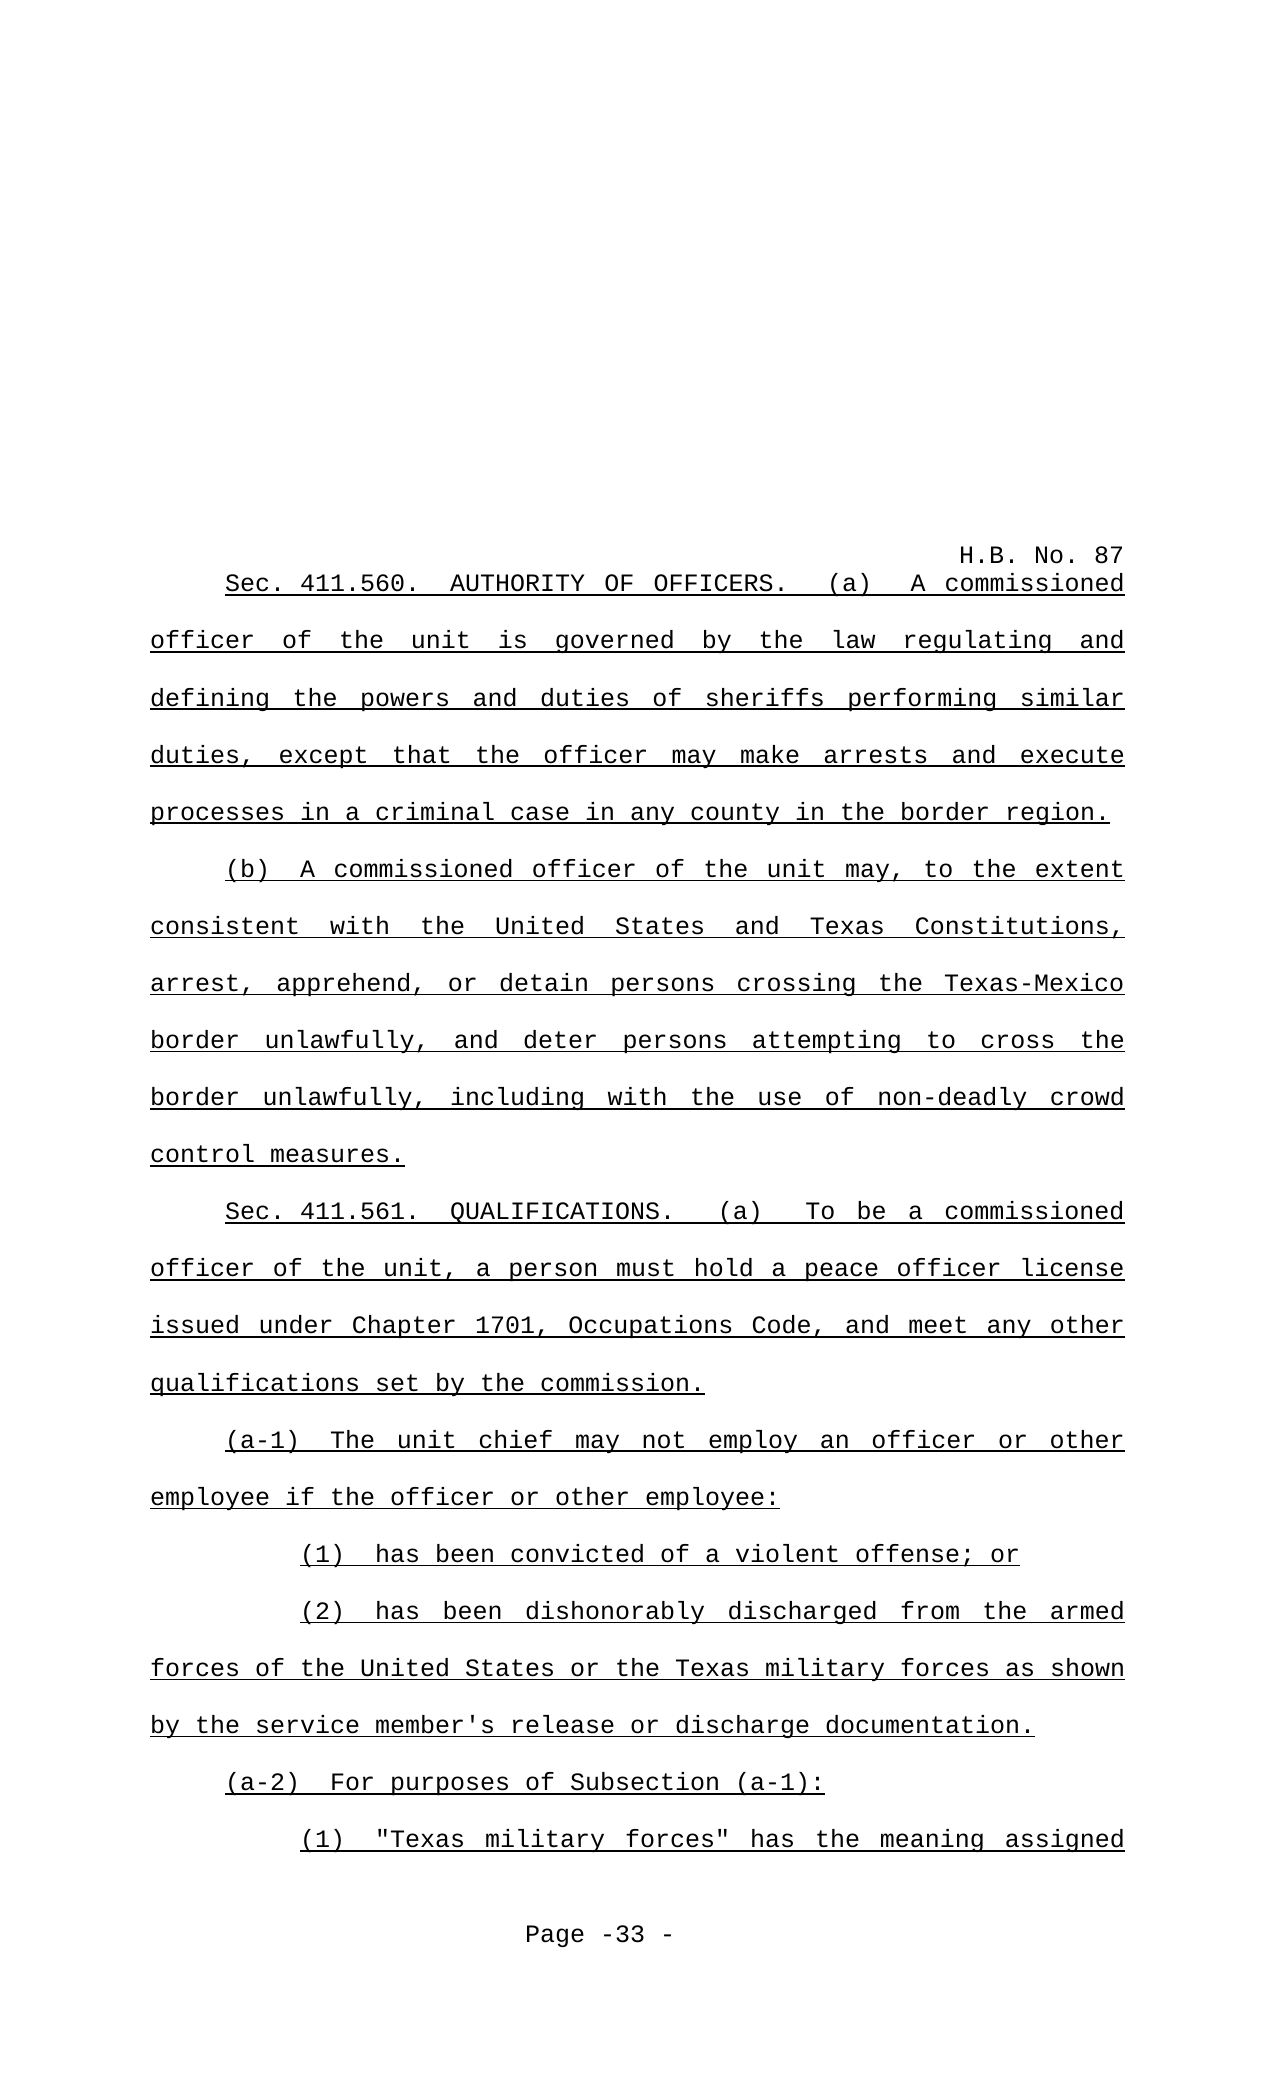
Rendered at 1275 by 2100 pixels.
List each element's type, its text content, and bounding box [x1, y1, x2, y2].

text (2) has been dishonorably discharged from the armed forces of the United States or the Texas military forces as shown by the service member's release or discharge documentation. [150, 1598, 1125, 1679]
text Sec. 411.561. QUALIFICATIONS. (a) To be a commissioned officer of the unit, a person must hold a peace officer license issued under Chapter 1701, Occupations Code, and meet any other qualifications set by the commission. [150, 1338, 1125, 1398]
text Sec. 411.560. AUTHORITY OF OFFICERS. (a) A commissioned officer of the unit is governed by the law regulating and defining the powers and duties of sheriffs performing similar duties, except that the officer may make arrests and execute processes in a criminal case in any county in the border region. [150, 571, 1125, 651]
text Sec. 411.560. AUTHORITY OF OFFICERS. (a) A commissioned officer of the unit is governed by the law regulating and defining the powers and duties of sheriffs performing similar duties, except that the officer may make arrests and execute processes in a criminal case in any county in the border region. [150, 653, 1125, 708]
text (b) A commissioned officer of the unit may, to the extent consistent with the United States and Texas Constitutions, arrest, apprehend, or detain persons crossing the Texas-Mexico border unlawfully, and deter persons attempting to cross the border unlawfully, including with the use of non-deadly crowd control measures. [150, 995, 1125, 1051]
text (a-1) The unit chief may not employ an officer or other employee if the officer or other employee: [150, 1427, 1125, 1513]
text (b) A commissioned officer of the unit may, to the extent consistent with the United States and Texas Constitutions, arrest, apprehend, or detain persons crossing the Texas-Mexico border unlawfully, and deter persons attempting to cross the border unlawfully, including with the use of non-deadly crowd control measures. [150, 1052, 1125, 1108]
text Sec. 411.560. AUTHORITY OF OFFICERS. (a) A commissioned officer of the unit is governed by the law regulating and defining the powers and duties of sheriffs performing similar duties, except that the officer may make arrests and execute processes in a criminal case in any county in the border region. [150, 767, 1125, 828]
text (b) A commissioned officer of the unit may, to the extent consistent with the United States and Texas Constitutions, arrest, apprehend, or detain persons crossing the Texas-Mexico border unlawfully, and deter persons attempting to cross the border unlawfully, including with the use of non-deadly crowd control measures. [150, 938, 1125, 994]
text (1) has been convicted of a violent offense; or [150, 1541, 1125, 1570]
text (b) A commissioned officer of the unit may, to the extent consistent with the United States and Texas Constitutions, arrest, apprehend, or detain persons crossing the Texas-Mexico border unlawfully, and deter persons attempting to cross the border unlawfully, including with the use of non-deadly crowd control measures. [150, 1110, 1125, 1170]
text (a-2) For purposes of Subsection (a-1): [150, 1769, 1125, 1798]
text (b) A commissioned officer of the unit may, to the extent consistent with the United States and Texas Constitutions, arrest, apprehend, or detain persons crossing the Texas-Mexico border unlawfully, and deter persons attempting to cross the border unlawfully, including with the use of non-deadly crowd control measures. [150, 856, 1125, 937]
text Sec. 411.561. QUALIFICATIONS. (a) To be a commissioned officer of the unit, a person must hold a peace officer license issued under Chapter 1701, Occupations Code, and meet any other qualifications set by the commission. [150, 1199, 1125, 1279]
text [150, 1827, 1125, 1855]
text Sec. 411.560. AUTHORITY OF OFFICERS. (a) A commissioned officer of the unit is governed by the law regulating and defining the powers and duties of sheriffs performing similar duties, except that the officer may make arrests and execute processes in a criminal case in any county in the border region. [150, 710, 1125, 765]
text Sec. 411.561. QUALIFICATIONS. (a) To be a commissioned officer of the unit, a person must hold a peace officer license issued under Chapter 1701, Occupations Code, and meet any other qualifications set by the commission. [150, 1281, 1125, 1336]
text (2) has been dishonorably discharged from the armed forces of the United States or the Texas military forces as shown by the service member's release or discharge documentation. [150, 1680, 1125, 1741]
